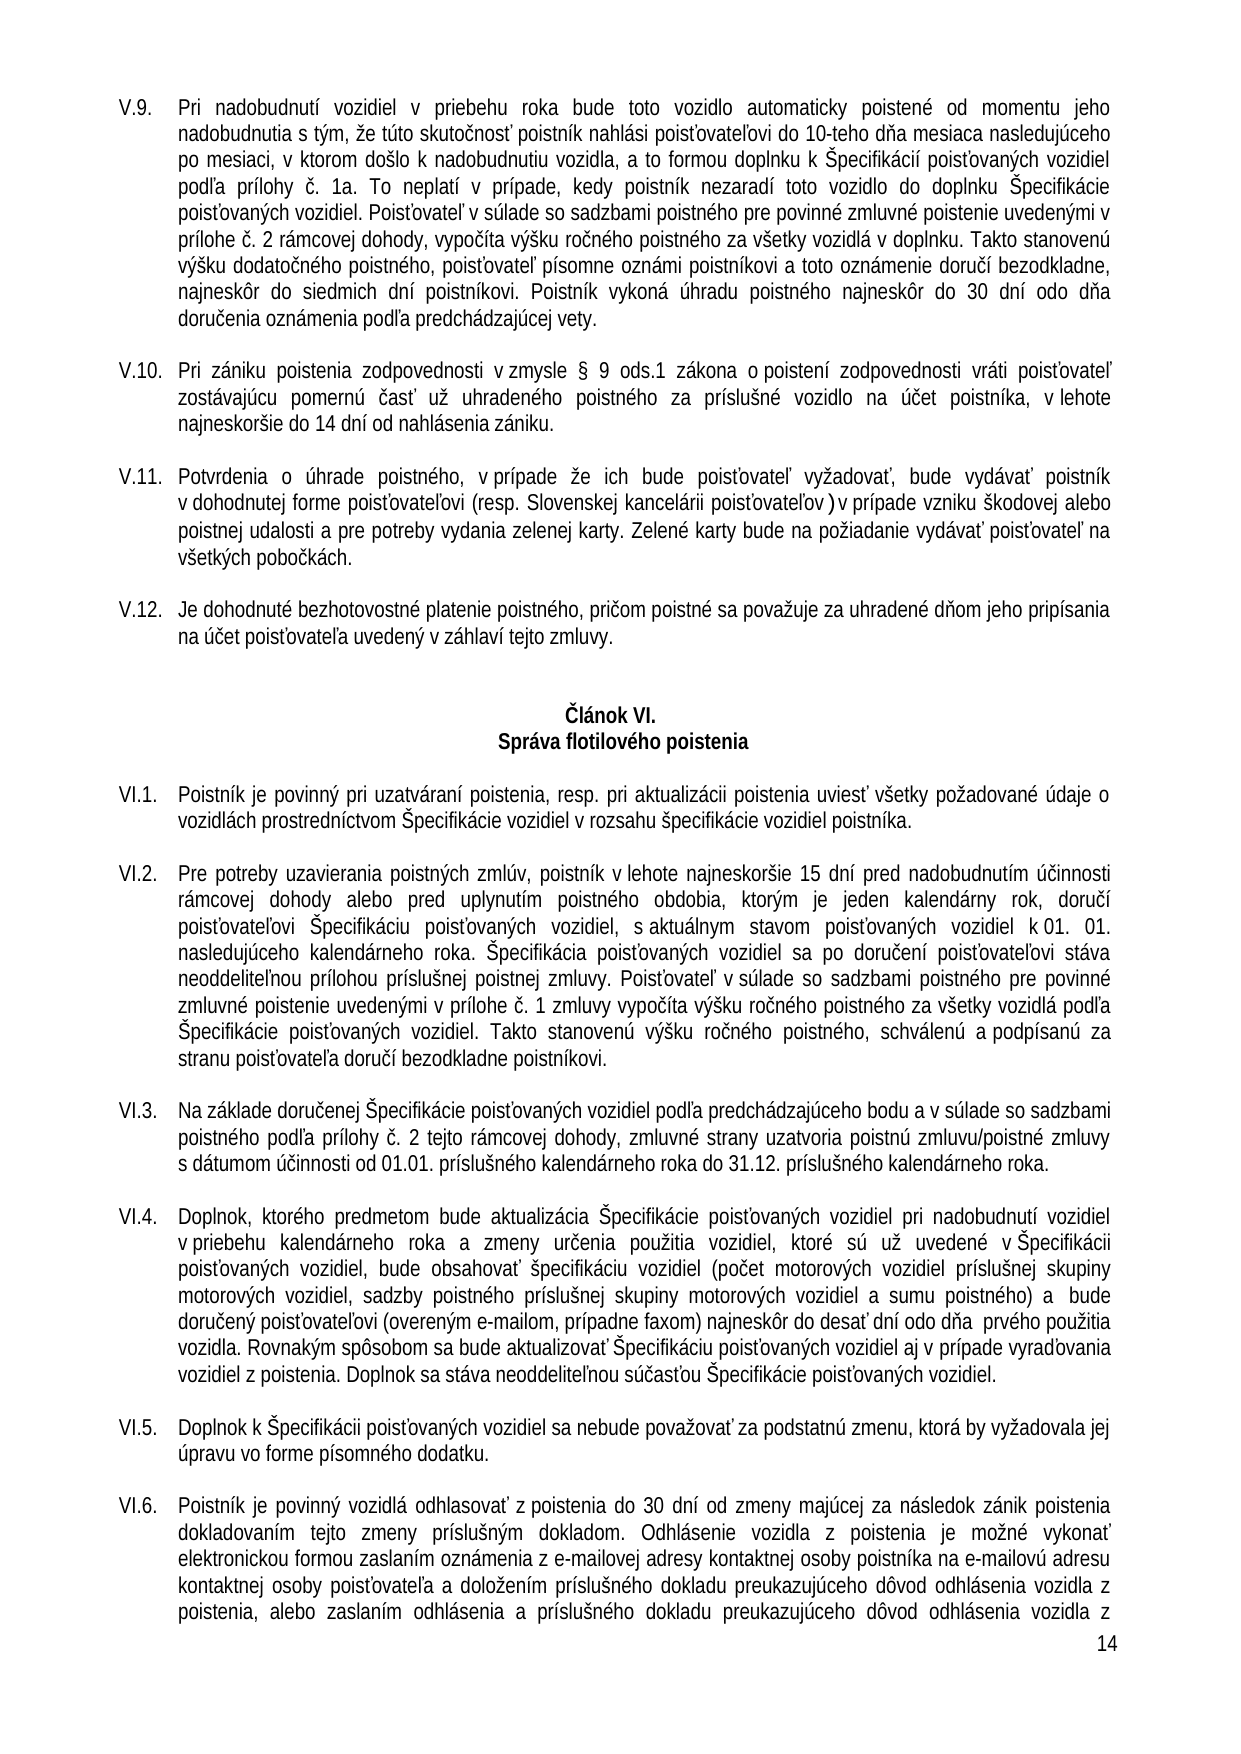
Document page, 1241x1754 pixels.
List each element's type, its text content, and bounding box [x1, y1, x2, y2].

list Na základe doručenej Špecifikácie poisťovaných vozidiel podľa predchádzajúceho bodu a v súlade so sadzbami poistného podľa prílohy č. 2 tejto rámcovej dohody, zmluvné strany uzatvoria poistnú zmluvu/poistné zmluvy s dátumom účinnosti od 01.01. príslušného kalendárneho roka do 31.12. príslušného kalendárneho roka. [119, 1097, 1111, 1176]
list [119, 1492, 1111, 1624]
subtitle Správa flotilového poistenia [174, 728, 1072, 754]
list Pri nadobudnutí vozidiel v priebehu roka bude toto vozidlo automaticky poistené od momentu jeho nadobudnutia s tým, že túto skutočnosť poistník nahlási poisťovateľovi do 10-teho dňa mesiaca nasledujúceho po mesiaci, v ktorom došlo k nadobudnutiu vozidla, a to formou doplnku k Špecifikácií poisťovaných vozidiel podľa prílohy č. 1a. To neplatí v prípade, kedy poistník nezaradí toto vozidlo do doplnku Špecifikácie poisťovaných vozidiel. Poisťovateľ v súlade so sadzbami poistného pre povinné zmluvné poistenie uvedenými v prílohe č. 2 rámcovej dohody, vypočíta výšku ročného poistného za všetky vozidlá v doplnku. Takto stanovenú výšku dodatočného poistného, poisťovateľ písomne oznámi poistníkovi a toto oznámenie doručí bezodkladne, najneskôr do siedmich dní poistníkovi. Poistník vykoná úhradu poistného najneskôr do 30 dní odo dňa doručenia oznámenia podľa predchádzajúcej vety. [119, 94, 1111, 331]
list Doplnok, ktorého predmetom bude aktualizácia Špecifikácie poisťovaných vozidiel pri nadobudnutí vozidiel v priebehu kalendárneho roka a zmeny určenia použitia vozidiel, ktoré sú už uvedené v Špecifikácii poisťovaných vozidiel, bude obsahovať špecifikáciu vozidiel (počet motorových vozidiel príslušnej skupiny motorových vozidiel, sadzby poistného príslušnej skupiny motorových vozidiel a sumu poistného) a bude doručený poisťovateľovi (overeným e-mailom, prípadne faxom) najneskôr do desať dní odo dňa prvého použitia vozidla. Rovnakým spôsobom sa bude aktualizovať Špecifikáciu poisťovaných vozidiel aj v prípade vyraďovania vozidiel z poistenia. Doplnok sa stáva neoddeliteľnou súčasťou Špecifikácie poisťovaných vozidiel. [119, 1203, 1111, 1387]
list Je dohodnuté bezhotovostné platenie poistného, pričom poistné sa považuje za uhradené dňom jeho pripísania na účet poisťovateľa uvedený v záhlaví tejto zmluvy. [119, 596, 1111, 649]
list Potvrdenia o úhrade poistného, v prípade že ich bude poisťovateľ vyžadovať, bude vydávať poistník v dohodnutej forme poisťovateľovi (resp. Slovenskej kancelárii poisťovateľovv prípade vzniku škodovej alebo poistnej udalosti a pre potreby vydania zelenej karty. Zelené karty bude na požiadanie vydávať poisťovateľ na všetkých pobočkách. [119, 463, 1111, 570]
list Doplnok k Špecifikácii poisťovaných vozidiel sa nebude považovať za podstatnú zmenu, ktorá by vyžadovala jej úpravu vo forme písomného dodatku. [119, 1413, 1111, 1466]
list Poistník je povinný pri uzatváraní poistenia, resp. pri aktualizácii poistenia uviesť všetky požadované údaje o vozidlách prostredníctvom Špecifikácie vozidiel v rozsahu špecifikácie vozidiel poistníka. [119, 781, 1111, 834]
list Pri zániku poistenia zodpovednosti v zmysle § 9 ods.1 zákona o poistení zodpovednosti vráti poisťovateľ zostávajúcu pomernú časť už uhradeného poistného za príslušné vozidlo na účet poistníka, v lehote najneskoršie do 14 dní od nahlásenia zániku. [119, 357, 1111, 436]
list Pre potreby uzavierania poistných zmlúv, poistník v lehote najneskoršie 15 dní pred nadobudnutím účinnosti rámcovej dohody alebo pred uplynutím poistného obdobia, ktorým je jeden kalendárny rok, doručí poisťovateľovi Špecifikáciu poisťovaných vozidiel, s aktuálnym stavom poisťovaných vozidiel k 01. 01. nasledujúceho kalendárneho roka. Špecifikácia poisťovaných vozidiel sa po doručení poisťovateľovi stáva neoddeliteľnou prílohou príslušnej poistnej zmluvy. Poisťovateľ v súlade so sadzbami poistného pre povinné zmluvné poistenie uvedenými v prílohe č. 1 zmluvy vypočíta výšku ročného poistného za všetky vozidlá podľa Špecifikácie poisťovaných vozidiel. Takto stanovenú výšku ročného poistného, schválenú a podpísanú za stranu poisťovateľa doručí bezodkladne poistníkovi. [119, 860, 1111, 1071]
